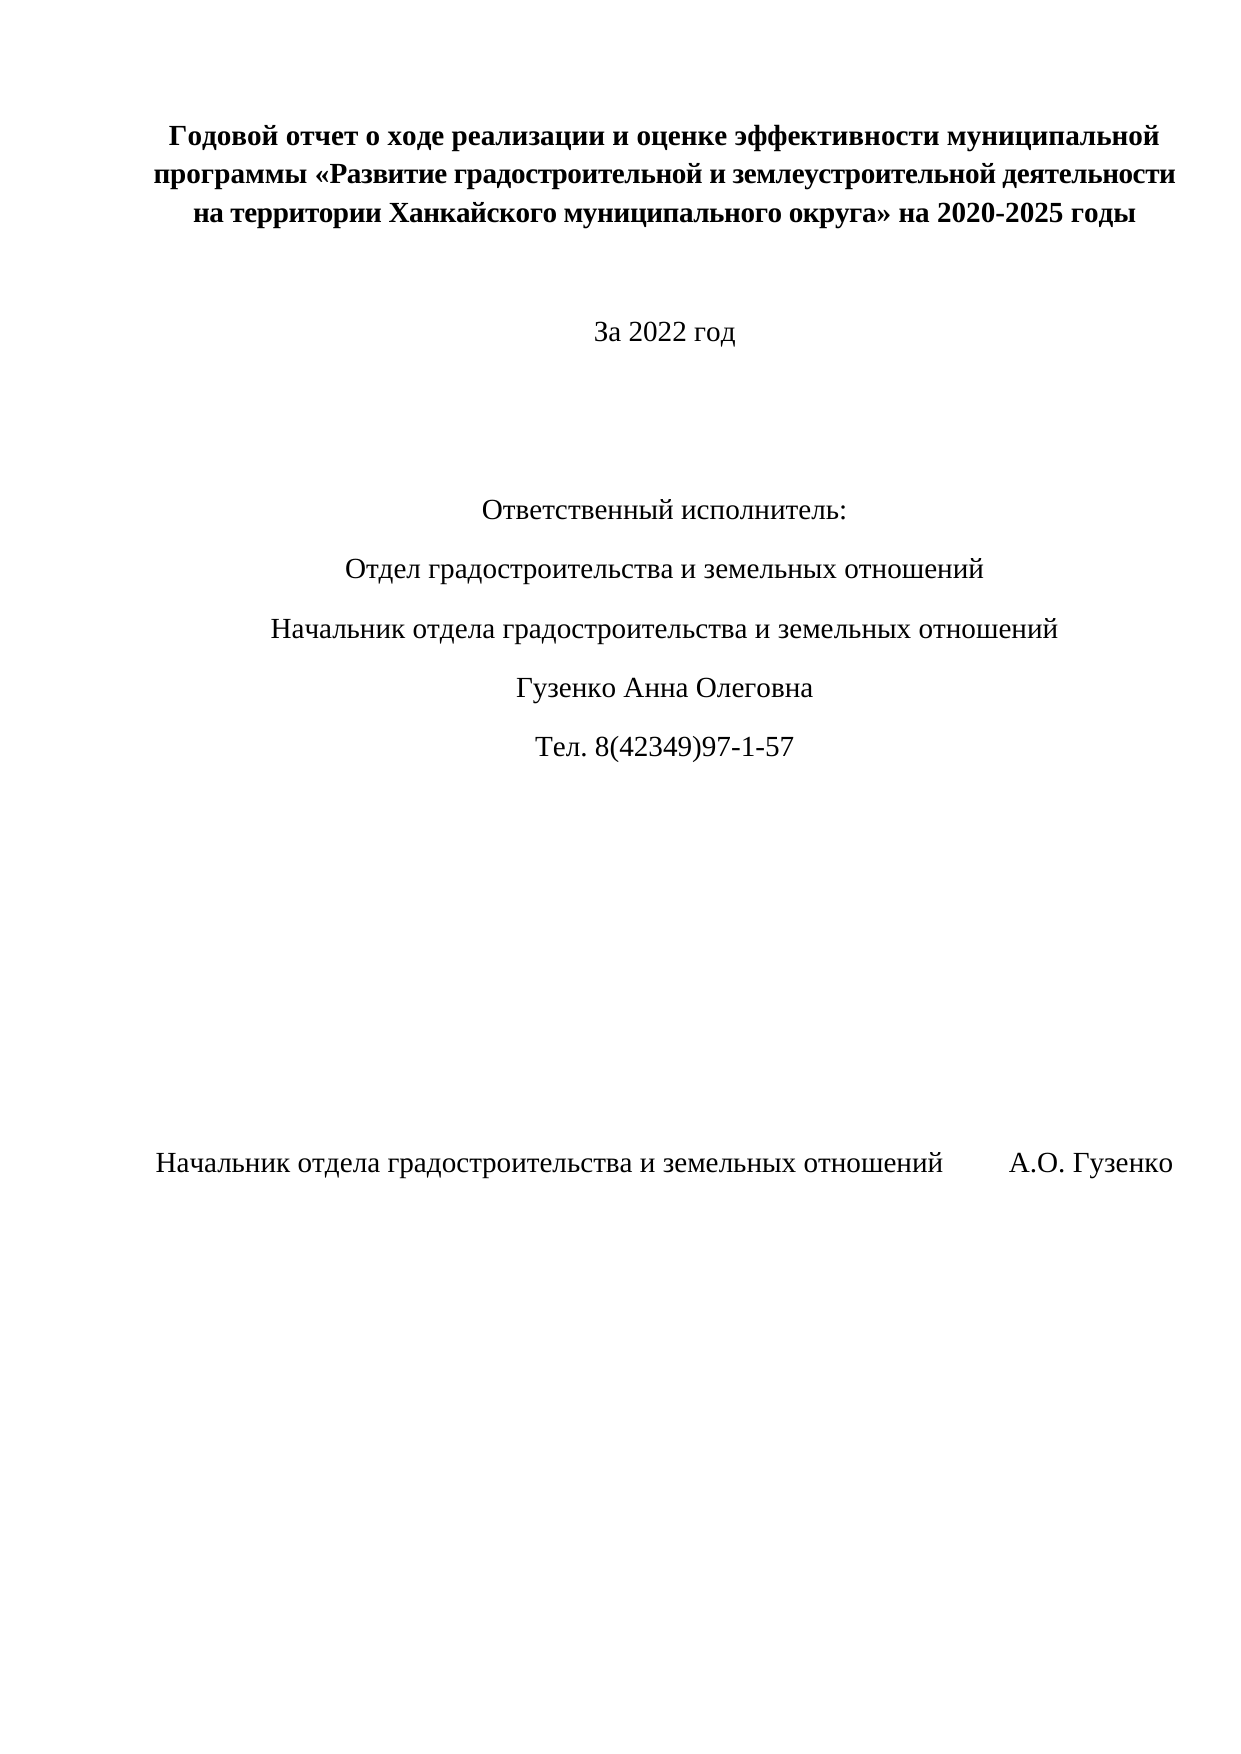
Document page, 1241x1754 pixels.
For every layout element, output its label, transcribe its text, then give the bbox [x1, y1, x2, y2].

text Начальник отдела градостроительства и земельных отношений [148, 611, 1181, 644]
text Отдел градостроительства и земельных отношений [148, 551, 1181, 585]
text Тел. 8(42349)97-1-57 [148, 729, 1181, 763]
text Ответственный исполнитель: [148, 492, 1181, 526]
text Гузенко Анна Олеговна [148, 670, 1181, 704]
text Годовой отчет о ходе реализации и оценке эффективности муниципальной программы «Развитие градостроительной и землеустроительной деятельности на территории Ханкайского муниципального округа» на 2020-2025 годы [148, 118, 1181, 229]
text Начальник отдела градостроительства и земельных отношений А.О. Гузенко [148, 1145, 1181, 1179]
text За 2022 год [148, 314, 1181, 347]
